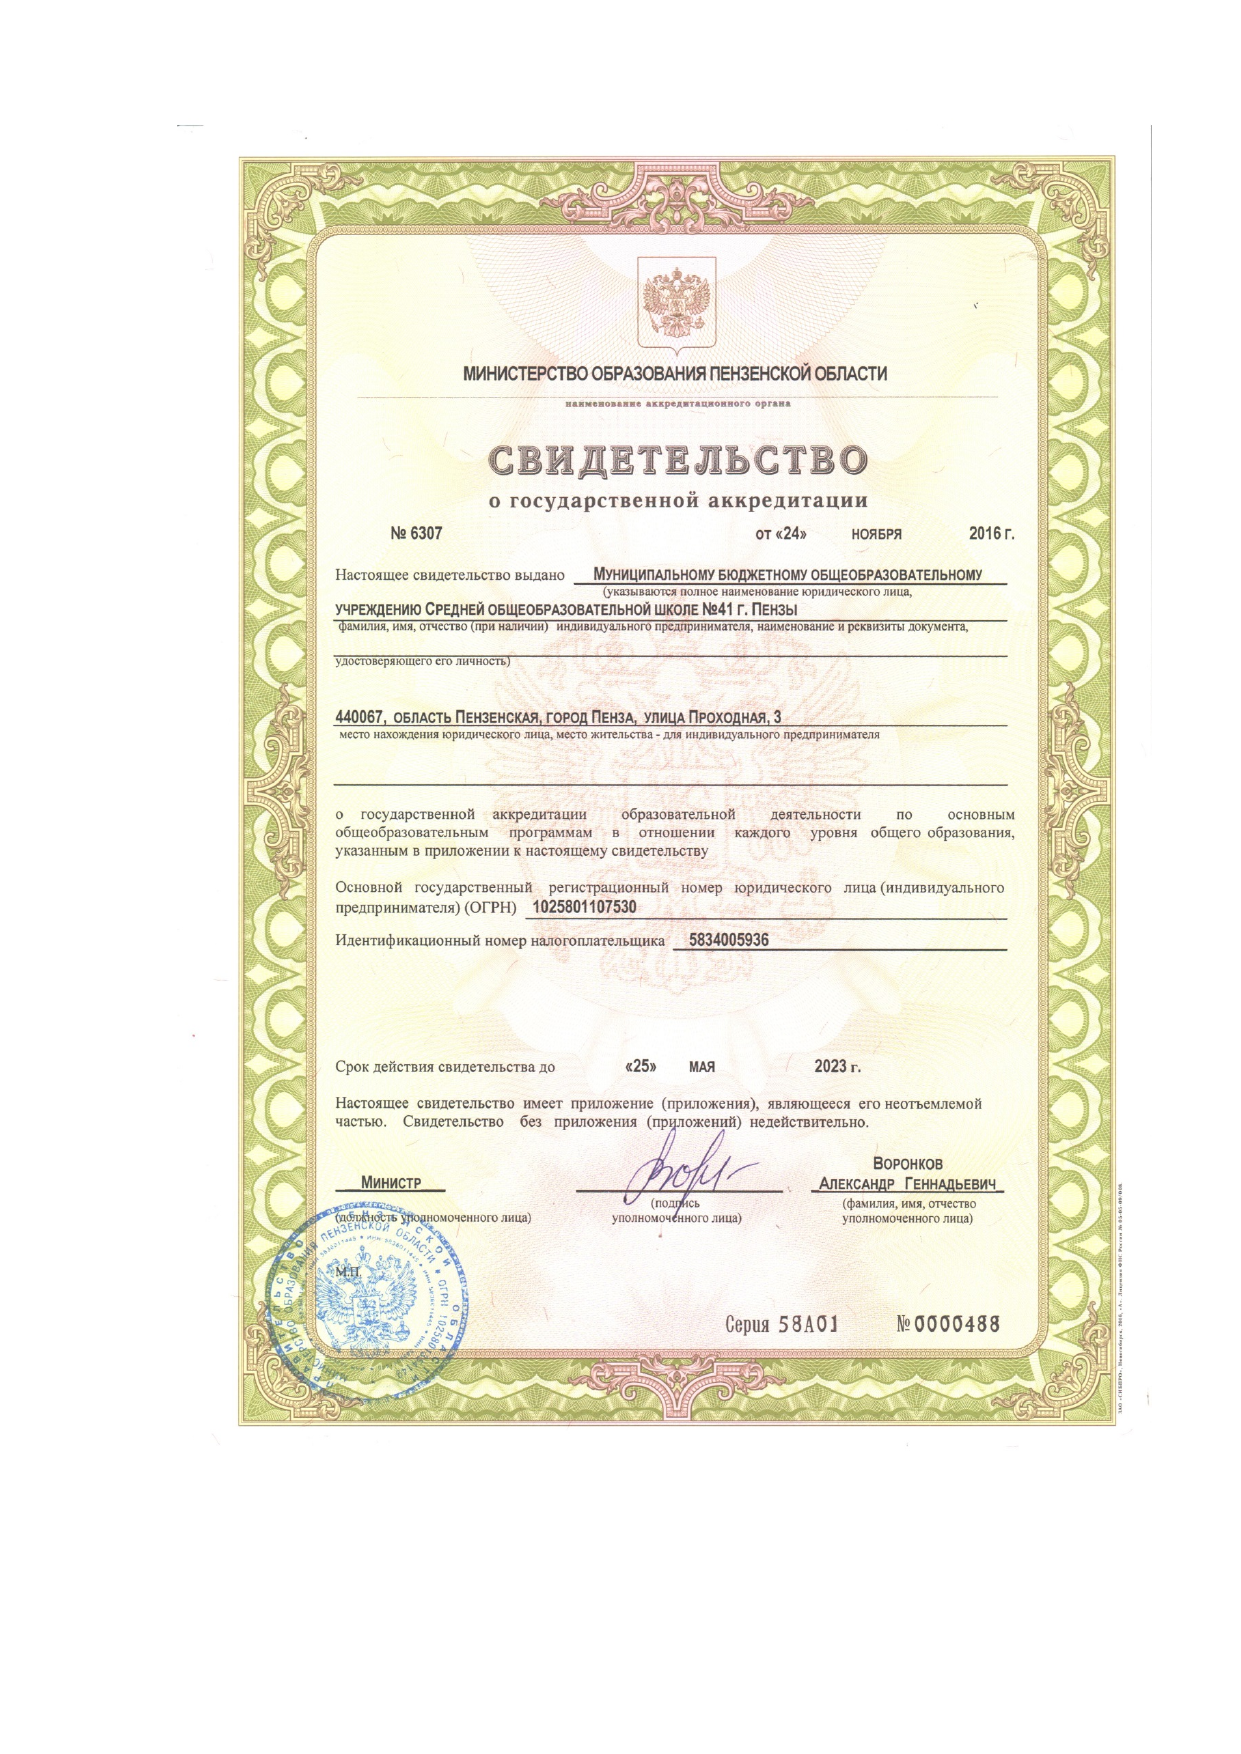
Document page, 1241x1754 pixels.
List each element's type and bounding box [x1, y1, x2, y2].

picture [177, 118, 1152, 1459]
